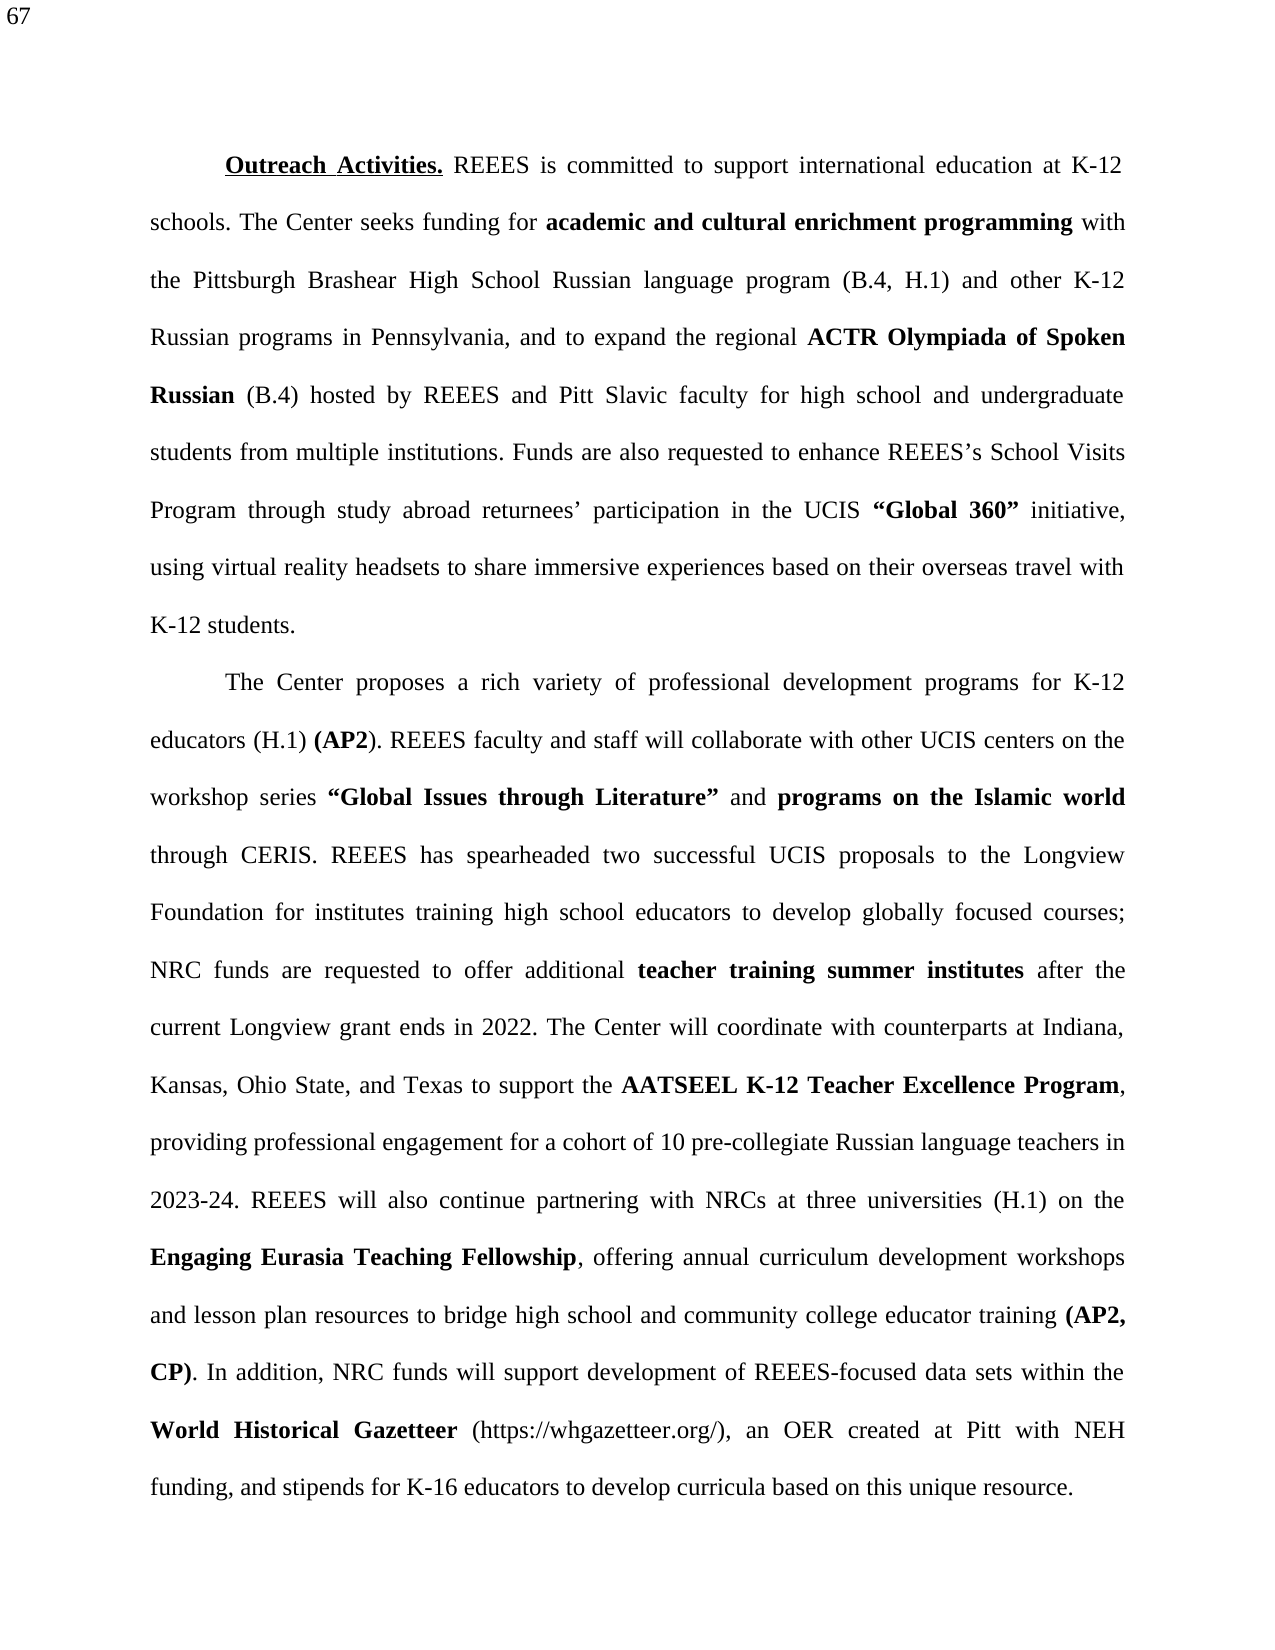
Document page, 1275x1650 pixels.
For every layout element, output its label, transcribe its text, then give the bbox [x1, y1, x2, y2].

text Outreach Activities. REEES is committed to support international education at K-12 [225, 150, 1137, 179]
text The Center proposes a rich variety of professional development programs for K-12 educators (H.1) (AP2). REEES faculty and staff will collaborate with other UCIS centers on the workshop series “Global Issues through Literature” and programs on the Islamic world through CERIS. REEES has spearheaded two successful UCIS proposals to the Longview Foundation for institutes training high school educators to develop globally focused courses; NRC funds are requested to offer additional teacher training summer institutes after the current Longview grant ends in 2022. The Center will coordinate with counterparts at Indiana, Kansas, Ohio State, and Texas to support the AATSEEL K-12 Teacher Excellence Program, providing professional engagement for a cohort of 10 pre-collegiate Russian language teachers in 2023-24. REEES will also continue partnering with NRCs at three universities (H.1) on the Engaging Eurasia Teaching Fellowship, offering annual curriculum development workshops and lesson plan resources to bridge high school and community college educator training (AP2, CP). In addition, NRC funds will support development of REEES-focused data sets within the World Historical Gazetteer (https://whgazetteer.org/), an OER created at Pitt with NEH funding, and stipends for K-16 educators to develop curricula based on this unique resource. [150, 667, 1126, 1501]
text schools. The Center seeks funding for academic and cultural enrichment programming with the Pittsburgh Brashear High School Russian language program (B.4, H.1) and other K-12 Russian programs in Pennsylvania, and to expand the regional ACTR Olympiada of Spoken Russian (B.4) hosted by REEES and Pitt Slavic faculty for high school and undergraduate students from multiple institutions. Funds are also requested to enhance REEES’s School Visits Program through study abroad returnees’ participation in the UCIS “Global 360” initiative, using virtual reality headsets to share immersive experiences based on their overseas travel with K-12 students. [150, 207, 1126, 639]
